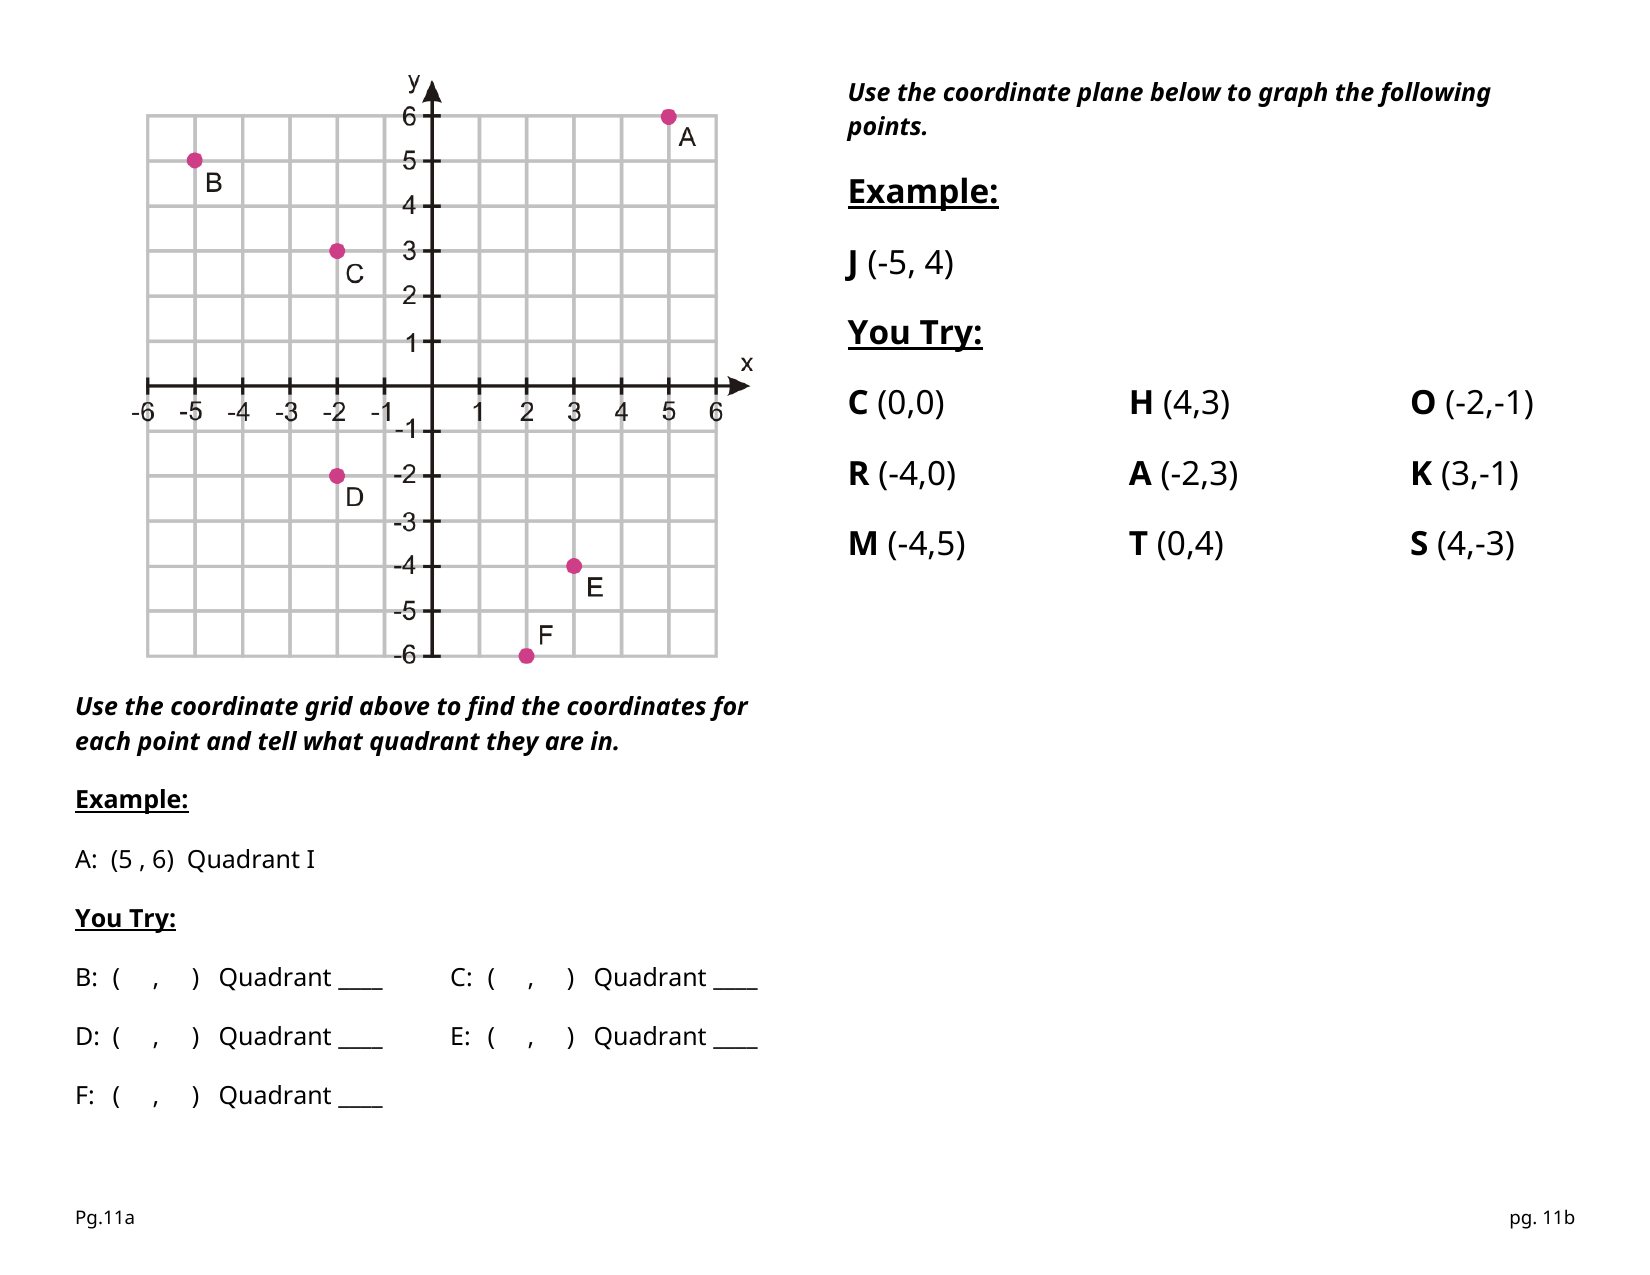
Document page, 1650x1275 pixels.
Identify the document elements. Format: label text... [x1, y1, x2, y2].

text You Try: [75, 900, 802, 934]
text D: ( , ) Quadrant ____ E: ( , ) Quadrant ____ [75, 1018, 802, 1052]
text R (-4,0) A (-2,3) K (3,-1) [847, 450, 1575, 495]
text F: ( , ) Quadrant ____ [75, 1077, 802, 1112]
text You Try: [847, 309, 1575, 354]
text C (0,0) H (4,3) O (-2,-1) [847, 379, 1575, 425]
text Use the coordinate plane below to graph the following points. [847, 75, 1575, 143]
text M (-4,5) T (0,4) S (4,-3) [847, 520, 1575, 566]
picture [131, 75, 753, 664]
text B: ( , ) Quadrant ____ C: ( , ) Quadrant ____ [75, 959, 802, 993]
text Example: [847, 168, 1575, 213]
text Example: [75, 782, 802, 816]
text Use the coordinate grid above to find the coordinates for each point and tell what quadrant they are in. [75, 689, 802, 757]
text J (-5, 4) [847, 238, 1575, 284]
text A: (5 , 6) Quadrant I [75, 841, 802, 875]
